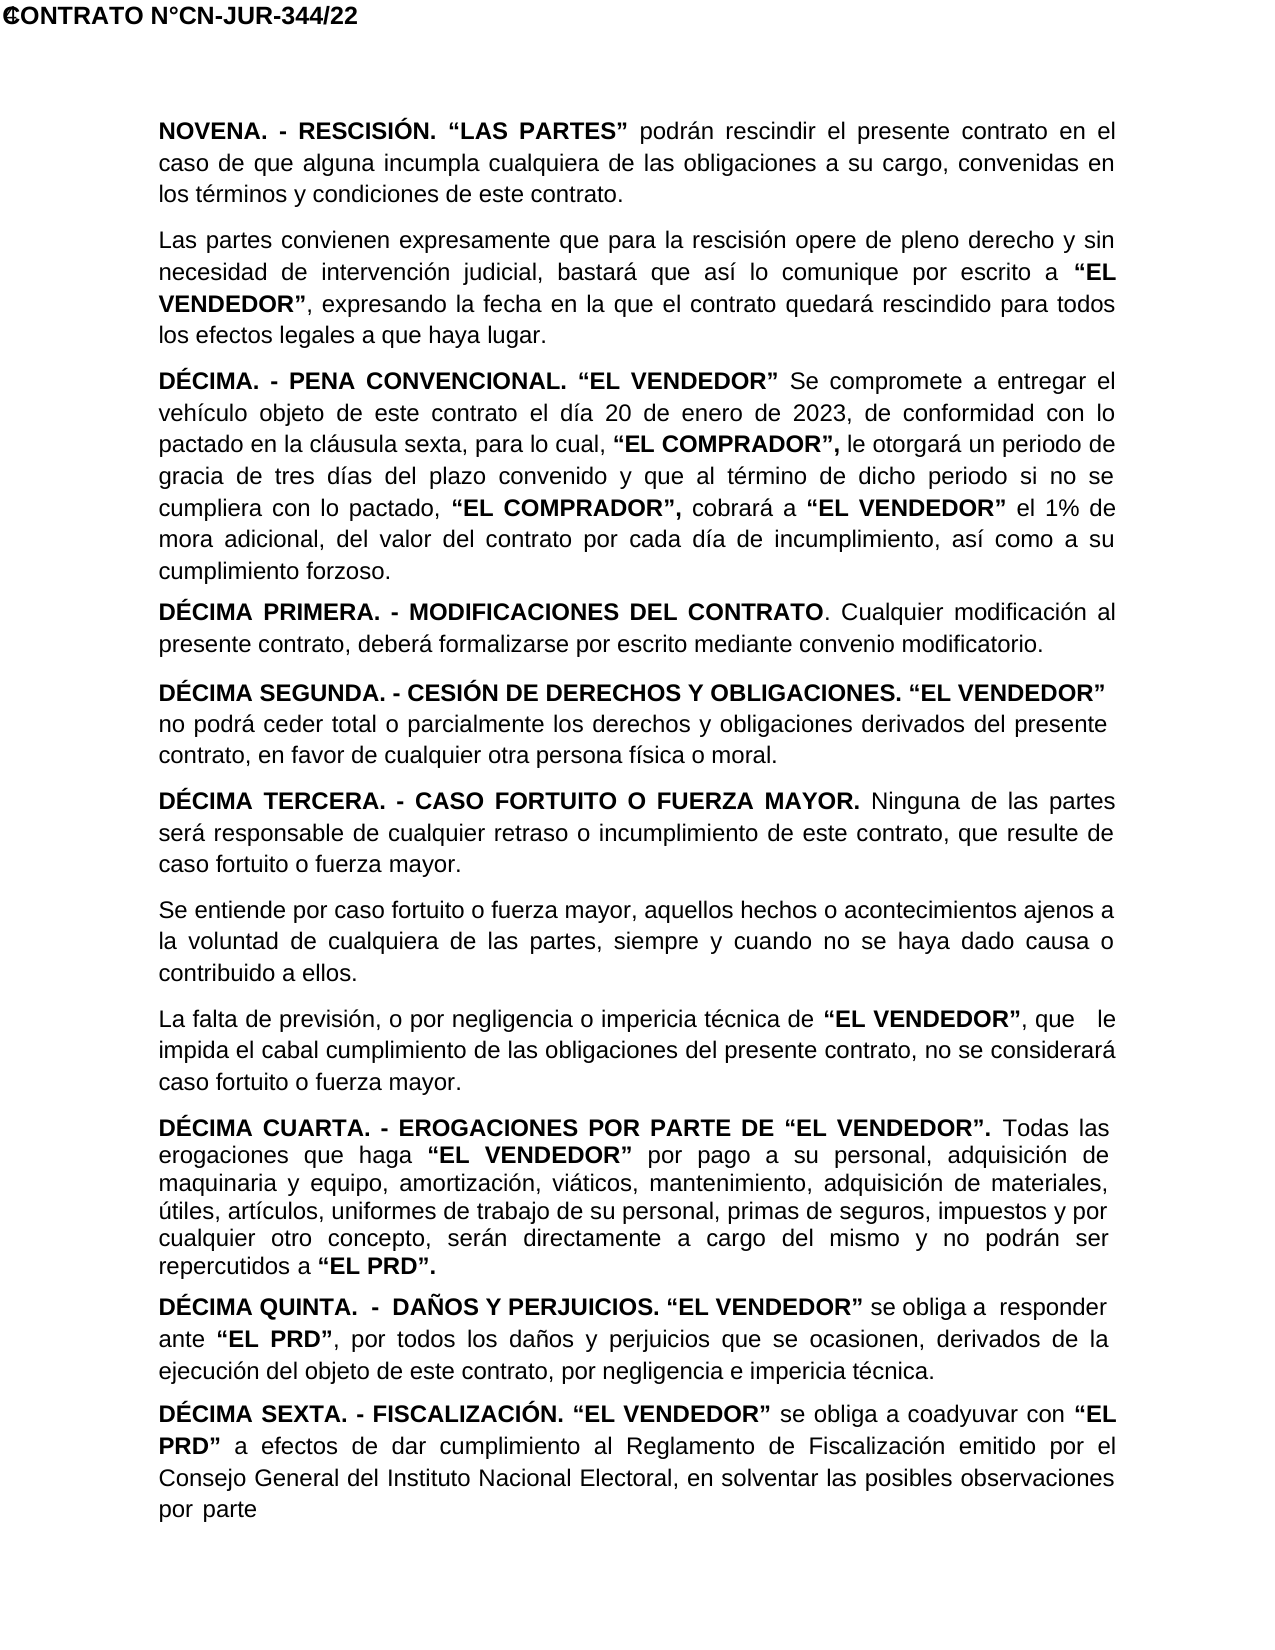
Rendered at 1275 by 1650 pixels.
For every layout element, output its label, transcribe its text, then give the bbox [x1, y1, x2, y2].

subtitle DÉCIMA SEGUNDA. - CESIÓN DE DERECHOS Y OBLIGACIONES. “EL VENDEDOR” [158, 678, 1109, 706]
text Se entiende por caso fortuito o fuerza mayor, aquellos hechos o acontecimientos ajenos a la voluntad de cualquiera de las partes, siempre y cuando no se haya dado causa o contribuido a ellos. [158, 896, 1116, 986]
subtitle DÉCIMA CUARTA. - EROGACIONES POR PARTE DE “EL VENDEDOR”. Todas las erogaciones que haga “EL VENDEDOR” por pago a su personal, adquisición de maquinaria y equipo, amortización, viáticos, mantenimiento, adquisición de materiales, útiles, artículos, uniformes de trabajo de su personal, primas de seguros, impuestos y por cualquier otro concepto, serán directamente a cargo del mismo y no podrán ser repercutidos a “EL PRD”. [158, 1114, 1109, 1279]
text ante “EL PRD”, por todos los daños y perjuicios que se ocasionen, derivados de la ejecución del objeto de este contrato, por negligencia e impericia técnica. [158, 1325, 1109, 1384]
text DÉCIMA QUINTA. - DAÑOS Y PERJUICIOS. “EL VENDEDOR” se obliga a responder [158, 1293, 1109, 1321]
text NOVENA. - RESCISIÓN. “LAS PARTES” podrán rescindir el presente contrato en el caso de que alguna incumpla cualquiera de las obligaciones a su cargo, convenidas en los términos y condiciones de este contrato. [158, 117, 1116, 208]
text Las partes convienen expresamente que para la rescisión opere de pleno derecho y sin necesidad de intervención judicial, bastará que así lo comunique por escrito a “EL VENDEDOR”, expresando la fecha en la que el contrato quedará rescindido para todos los efectos legales a que haya lugar. [158, 226, 1116, 349]
text DÉCIMA SEXTA. - FISCALIZACIÓN. “EL VENDEDOR” se obliga a coadyuvar con “EL PRD” a efectos de dar cumplimiento al Reglamento de Fiscalización emitido por el Consejo General del Instituto Nacional Electoral, en solventar las posibles observaciones por parte [158, 1400, 1116, 1523]
text DÉCIMA. - PENA CONVENCIONAL. “EL VENDEDOR” Se compromete a entregar el vehículo objeto de este contrato el día 20 de enero de 2023, de conformidad con lo pactado en la cláusula sexta, para lo cual, “EL COMPRADOR”, le otorgará un periodo de gracia de tres días del plazo convenido y que al término de dicho periodo si no se cumpliera con lo pactado, “EL COMPRADOR”, cobrará a “EL VENDEDOR” el 1% de mora adicional, del valor del contrato por cada día de incumplimiento, así como a su cumplimiento forzoso. [158, 367, 1116, 584]
text La falta de previsión, o por negligencia o impericia técnica de “EL VENDEDOR”, que le impida el cabal cumplimiento de las obligaciones del presente contrato, no se considerará caso fortuito o fuerza mayor. [158, 1004, 1116, 1095]
text DÉCIMA TERCERA. - CASO FORTUITO O FUERZA MAYOR. Ninguna de las partes será responsable de cualquier retraso o incumplimiento de este contrato, que resulte de caso fortuito o fuerza mayor. [158, 787, 1116, 878]
text DÉCIMA PRIMERA. - MODIFICACIONES DEL CONTRATO. Cualquier modificación al presente contrato, deberá formalizarse por escrito mediante convenio modificatorio. [158, 598, 1116, 657]
text no podrá ceder total o parcialmente los derechos y obligaciones derivados del presente contrato, en favor de cualquier otra persona física o moral. [158, 710, 1109, 769]
